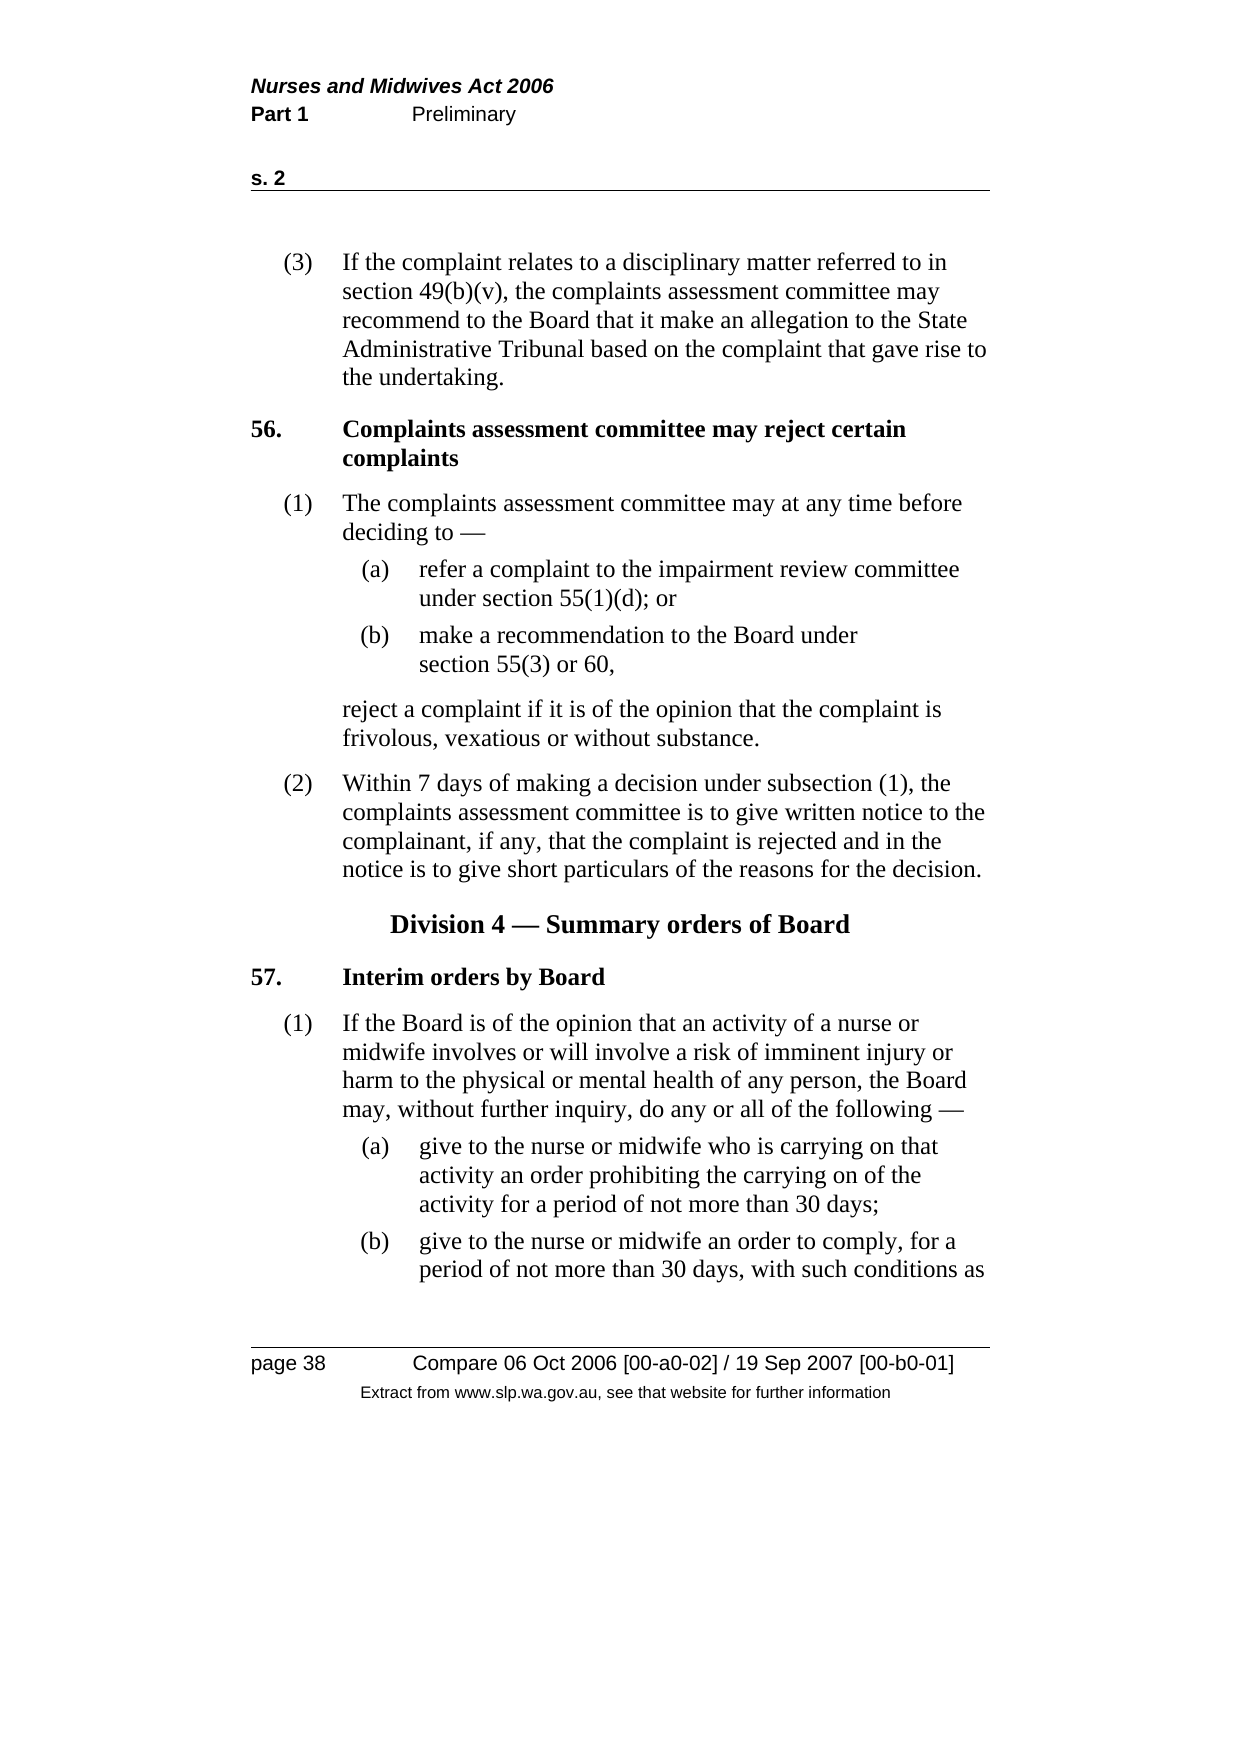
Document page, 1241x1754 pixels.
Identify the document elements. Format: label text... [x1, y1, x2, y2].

text (3) If the complaint relates to a disciplinary matter referred to in section 49(b)(v), the complaints assessment committee may recommend to the Board that it make an allegation to the State Administrative Tribunal based on the complaint that gave rise to the undertaking. [251, 247, 990, 391]
text (2) Within 7 days of making a decision under subsection (1), the complaints assessment committee is to give written notice to the complainant, if any, that the complaint is rejected and in the notice is to give short particulars of the reasons for the decision. [251, 768, 990, 883]
text (b) make a recommendation to the Board under section 55(3) or 60, [251, 620, 990, 677]
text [251, 1226, 990, 1283]
subtitle 56. Complaints assessment committee may reject certain complaints [251, 414, 990, 472]
text (a) refer a complaint to the impairment review committee under section 55(1)(d); or [251, 554, 990, 612]
text (a) give to the nurse or midwife who is carrying on that activity an order prohibiting the carrying on of the activity for a period of not more than 30 days; [251, 1131, 990, 1217]
subtitle 57. Interim orders by Board [251, 962, 990, 991]
text (1) If the Board is of the opinion that an activity of a nurse or midwife involves or will involve a risk of imminent injury or harm to the physical or mental health of any person, the Board may, without further inquiry, do any or all of the following — [251, 1008, 990, 1123]
text reject a complaint if it is of the opinion that the complaint is frivolous, vexatious or without substance. [251, 694, 990, 752]
text (1) The complaints assessment committee may at any time before deciding to — [251, 488, 990, 546]
subtitle Division 4 — Summary orders of Board [251, 908, 990, 939]
